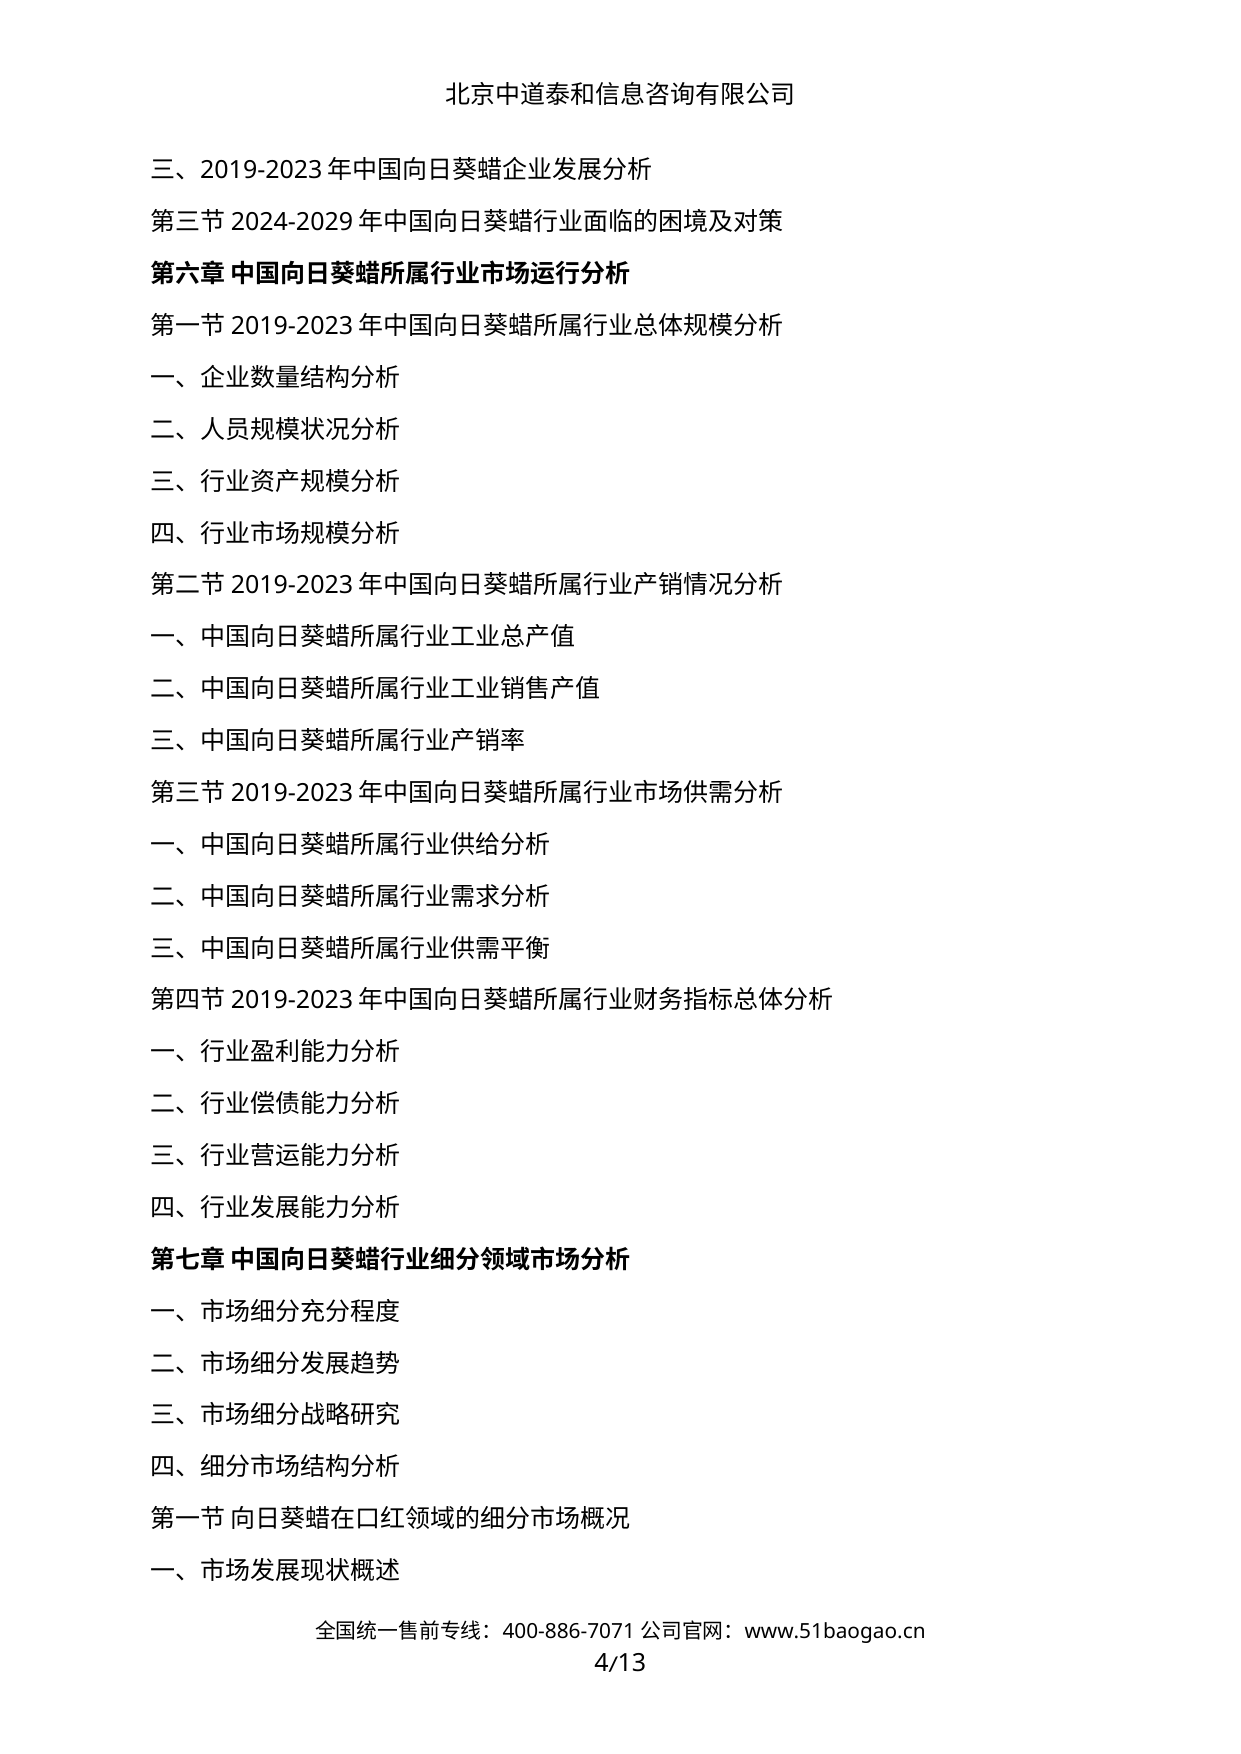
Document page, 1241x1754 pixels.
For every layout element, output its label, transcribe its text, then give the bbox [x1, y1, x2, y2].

text 二、中国向日葵蜡所属行业工业销售产值 [150, 669, 1090, 705]
text 一、中国向日葵蜡所属行业供给分析 [150, 824, 1090, 861]
text 第三节 2019-2023年中国向日葵蜡所属行业市场供需分析 [150, 772, 1090, 809]
text 一、中国向日葵蜡所属行业工业总产值 [150, 617, 1090, 653]
text 二、市场细分发展趋势 [150, 1343, 1090, 1379]
text 四、细分市场结构分析 [150, 1447, 1090, 1483]
text 三、中国向日葵蜡所属行业供需平衡 [150, 928, 1090, 964]
text 一、行业盈利能力分析 [150, 1032, 1090, 1068]
text 一、市场细分充分程度 [150, 1291, 1090, 1327]
text 一、企业数量结构分析 [150, 357, 1090, 394]
text 四、行业市场规模分析 [150, 513, 1090, 549]
text 二、行业偿债能力分析 [150, 1084, 1090, 1120]
text 二、人员规模状况分析 [150, 409, 1090, 446]
text 第七章 中国向日葵蜡行业细分领域市场分析 [150, 1239, 1090, 1276]
text 三、2019-2023年中国向日葵蜡企业发展分析 [150, 150, 1090, 186]
text 第六章 中国向日葵蜡所属行业市场运行分析 [150, 254, 1090, 290]
text 三、中国向日葵蜡所属行业产销率 [150, 721, 1090, 757]
text 一、市场发展现状概述 [150, 1551, 1090, 1587]
text 三、行业资产规模分析 [150, 461, 1090, 497]
text 第一节 2019-2023年中国向日葵蜡所属行业总体规模分析 [150, 306, 1090, 342]
text 三、行业营运能力分析 [150, 1136, 1090, 1172]
text 四、行业发展能力分析 [150, 1187, 1090, 1224]
text 第一节 向日葵蜡在口红领域的细分市场概况 [150, 1499, 1090, 1535]
text 三、市场细分战略研究 [150, 1395, 1090, 1431]
text 二、中国向日葵蜡所属行业需求分析 [150, 876, 1090, 912]
text 第四节 2019-2023年中国向日葵蜡所属行业财务指标总体分析 [150, 980, 1090, 1016]
text 第二节 2019-2023年中国向日葵蜡所属行业产销情况分析 [150, 565, 1090, 601]
text 第三节 2024-2029年中国向日葵蜡行业面临的困境及对策 [150, 202, 1090, 238]
